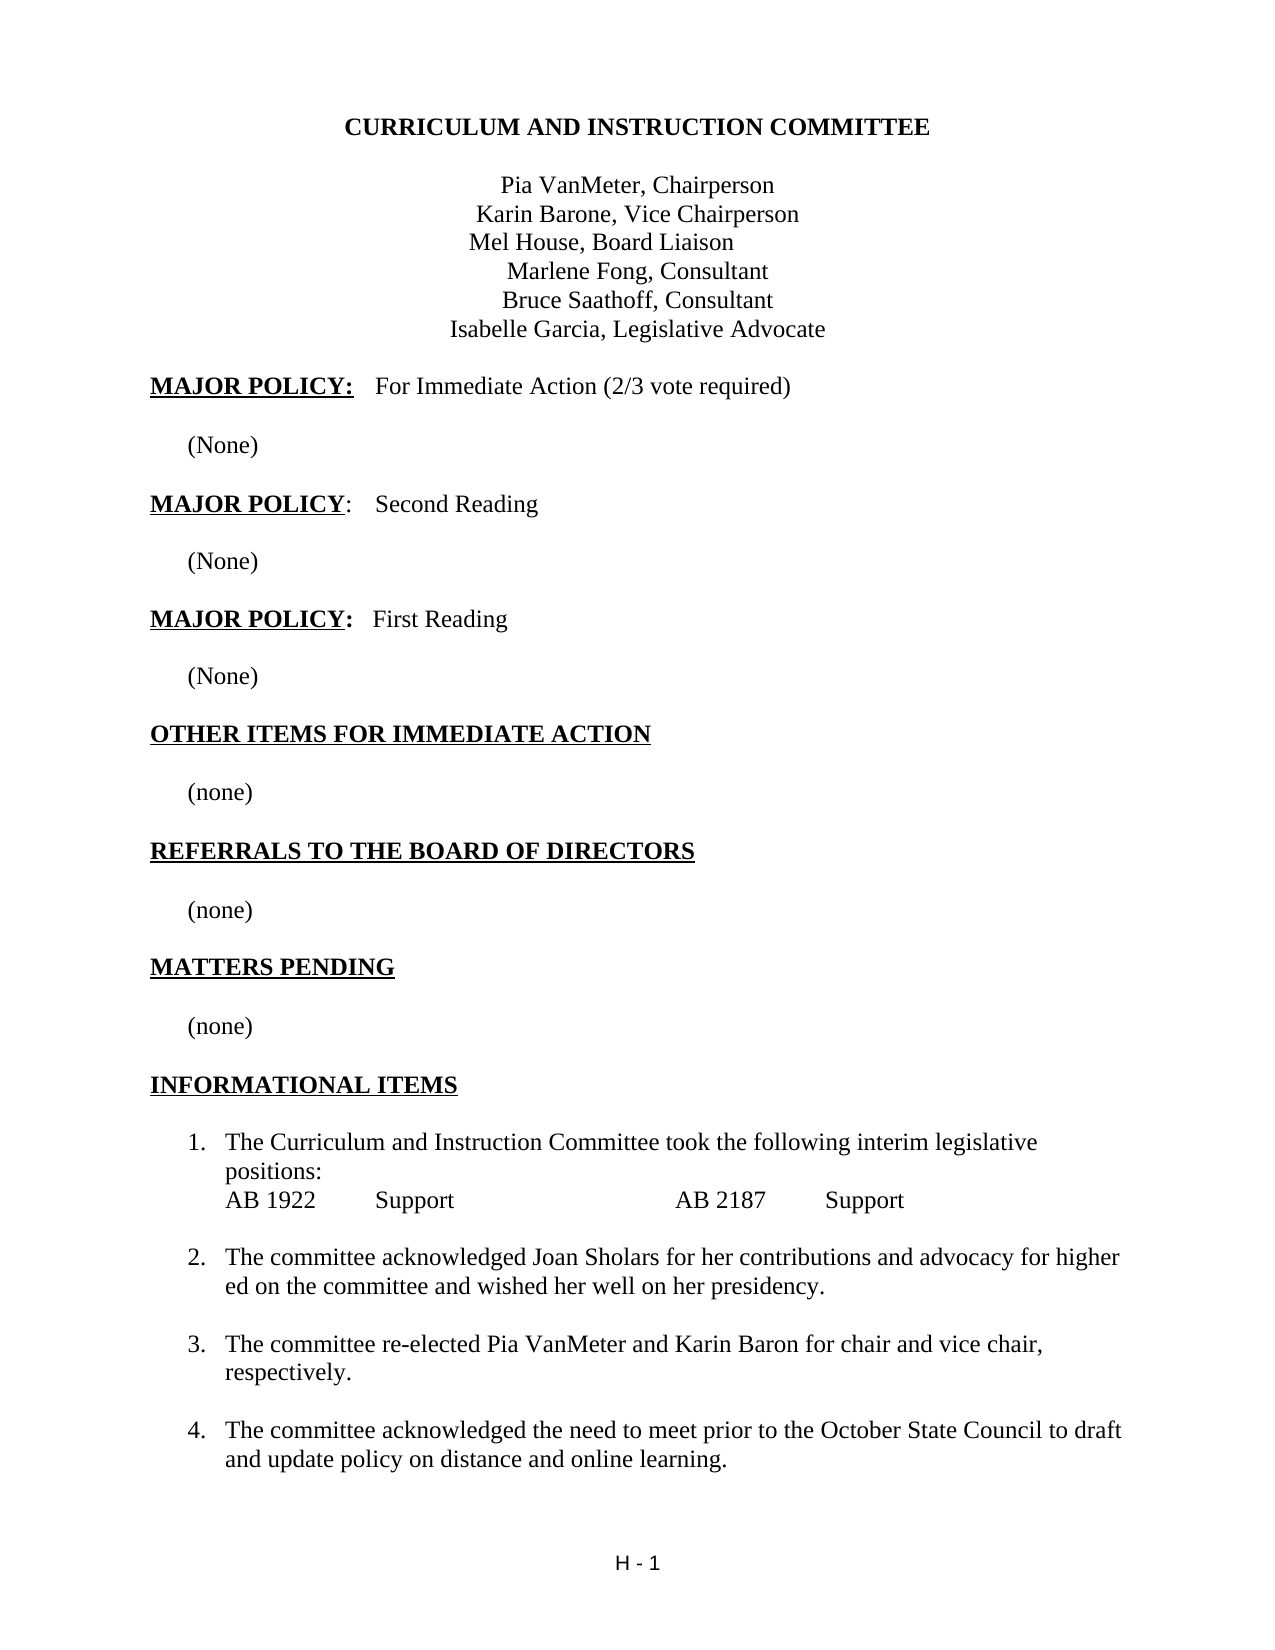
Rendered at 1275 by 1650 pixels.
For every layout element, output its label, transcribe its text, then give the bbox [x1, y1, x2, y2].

text Mel House, Board Liaison [150, 227, 1125, 256]
text Pia VanMeter, Chairperson [150, 170, 1125, 199]
text Bruce Saathoff, Consultant [150, 285, 1125, 314]
subtitle (none) [150, 1011, 1125, 1040]
text (None) [150, 661, 1125, 690]
text Karin Barone, Vice Chairperson [150, 199, 1125, 227]
text CURRICULUM AND INSTRUCTION COMMITTEE [150, 112, 1125, 141]
list AB 1922 Support AB 2187 Support [225, 1185, 1125, 1214]
list The committee acknowledged the need to meet prior to the October State Council to draft and update policy on distance and online learning. [187, 1415, 1125, 1472]
subtitle OTHER ITEMS FOR IMMEDIATE ACTION [150, 719, 1125, 747]
text Isabelle Garcia, Legislative Advocate [150, 314, 1125, 342]
text MAJOR POLICY: First Reading [150, 604, 1125, 632]
subtitle Matters pending [150, 952, 1125, 981]
list The committee re-elected Pia VanMeter and Karin Baron for chair and vice chair, respectively. [187, 1329, 1125, 1386]
subtitle MAJOR POLICY: For Immediate Action (2/3 vote required) [150, 371, 1125, 400]
text (None) [150, 546, 1125, 575]
subtitle (None) [150, 430, 1125, 459]
subtitle (none) [150, 777, 1125, 806]
list The committee acknowledged Joan Sholars for her contributions and advocacy for higher ed on the committee and wished her well on her presidency. [187, 1242, 1125, 1300]
text (none) [150, 895, 1125, 924]
subtitle Informational iTEMS [150, 1070, 1125, 1099]
subtitle REFERRALS TO THE BOARD OF DIRECTORS [150, 836, 1125, 865]
list The Curriculum and Instruction Committee took the following interim legislative positions: [187, 1127, 1125, 1185]
text MAJOR POLICY: Second Reading [150, 489, 1125, 517]
text Marlene Fong, Consultant [150, 256, 1125, 285]
